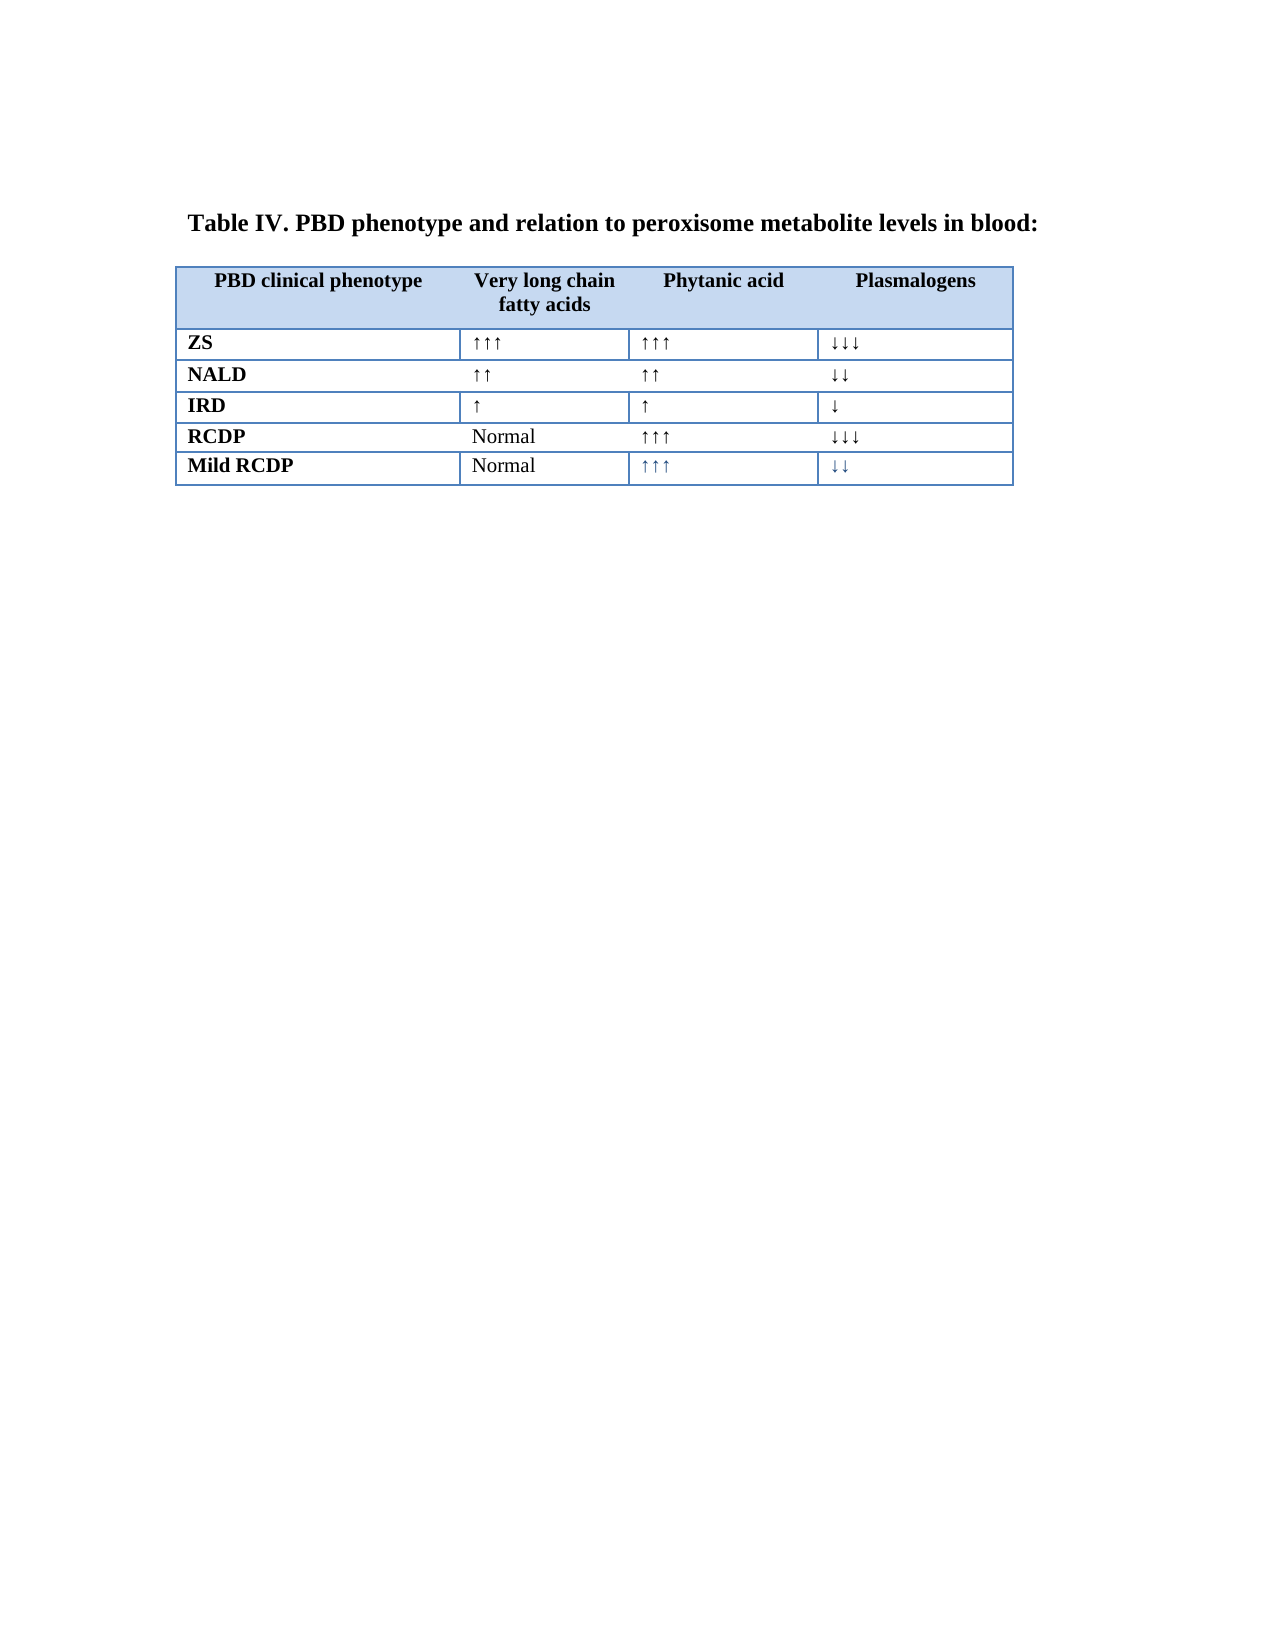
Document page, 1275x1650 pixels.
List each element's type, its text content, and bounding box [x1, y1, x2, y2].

table_cell ↓↓↓ [818, 424, 1012, 451]
table_header Phytanic acid [629, 268, 818, 328]
table_cell ↑↑↑ [630, 453, 817, 484]
table_header PBD clinical phenotype [177, 268, 460, 328]
table_cell ↑↑↑ [630, 330, 817, 359]
text Table IV. PBD phenotype and relation to peroxisome metabolite levels in blood: [187, 208, 1087, 237]
table_cell ↓↓ [818, 361, 1012, 391]
table_header Plasmalogens [818, 268, 1012, 328]
table_cell ↑↑↑ [629, 424, 818, 451]
table_cell IRD [177, 393, 459, 422]
table_cell Normal [461, 453, 628, 484]
table_cell NALD [177, 361, 460, 391]
table_cell Mild RCDP [177, 453, 459, 484]
table_cell ↑↑↑ [461, 330, 628, 359]
table_cell ↓↓↓ [819, 330, 1012, 359]
table_cell ↑ [461, 393, 628, 422]
table_cell ↓ [819, 393, 1012, 422]
table_cell ↑ [630, 393, 817, 422]
table_cell ↓↓ [819, 453, 1012, 484]
table_header Very long chain fatty acids [460, 268, 629, 328]
table_cell ZS [177, 330, 459, 359]
table_cell RCDP [177, 424, 460, 451]
table_cell Normal [460, 424, 629, 451]
table_cell ↑↑ [629, 361, 818, 391]
table_cell ↑↑ [460, 361, 629, 391]
